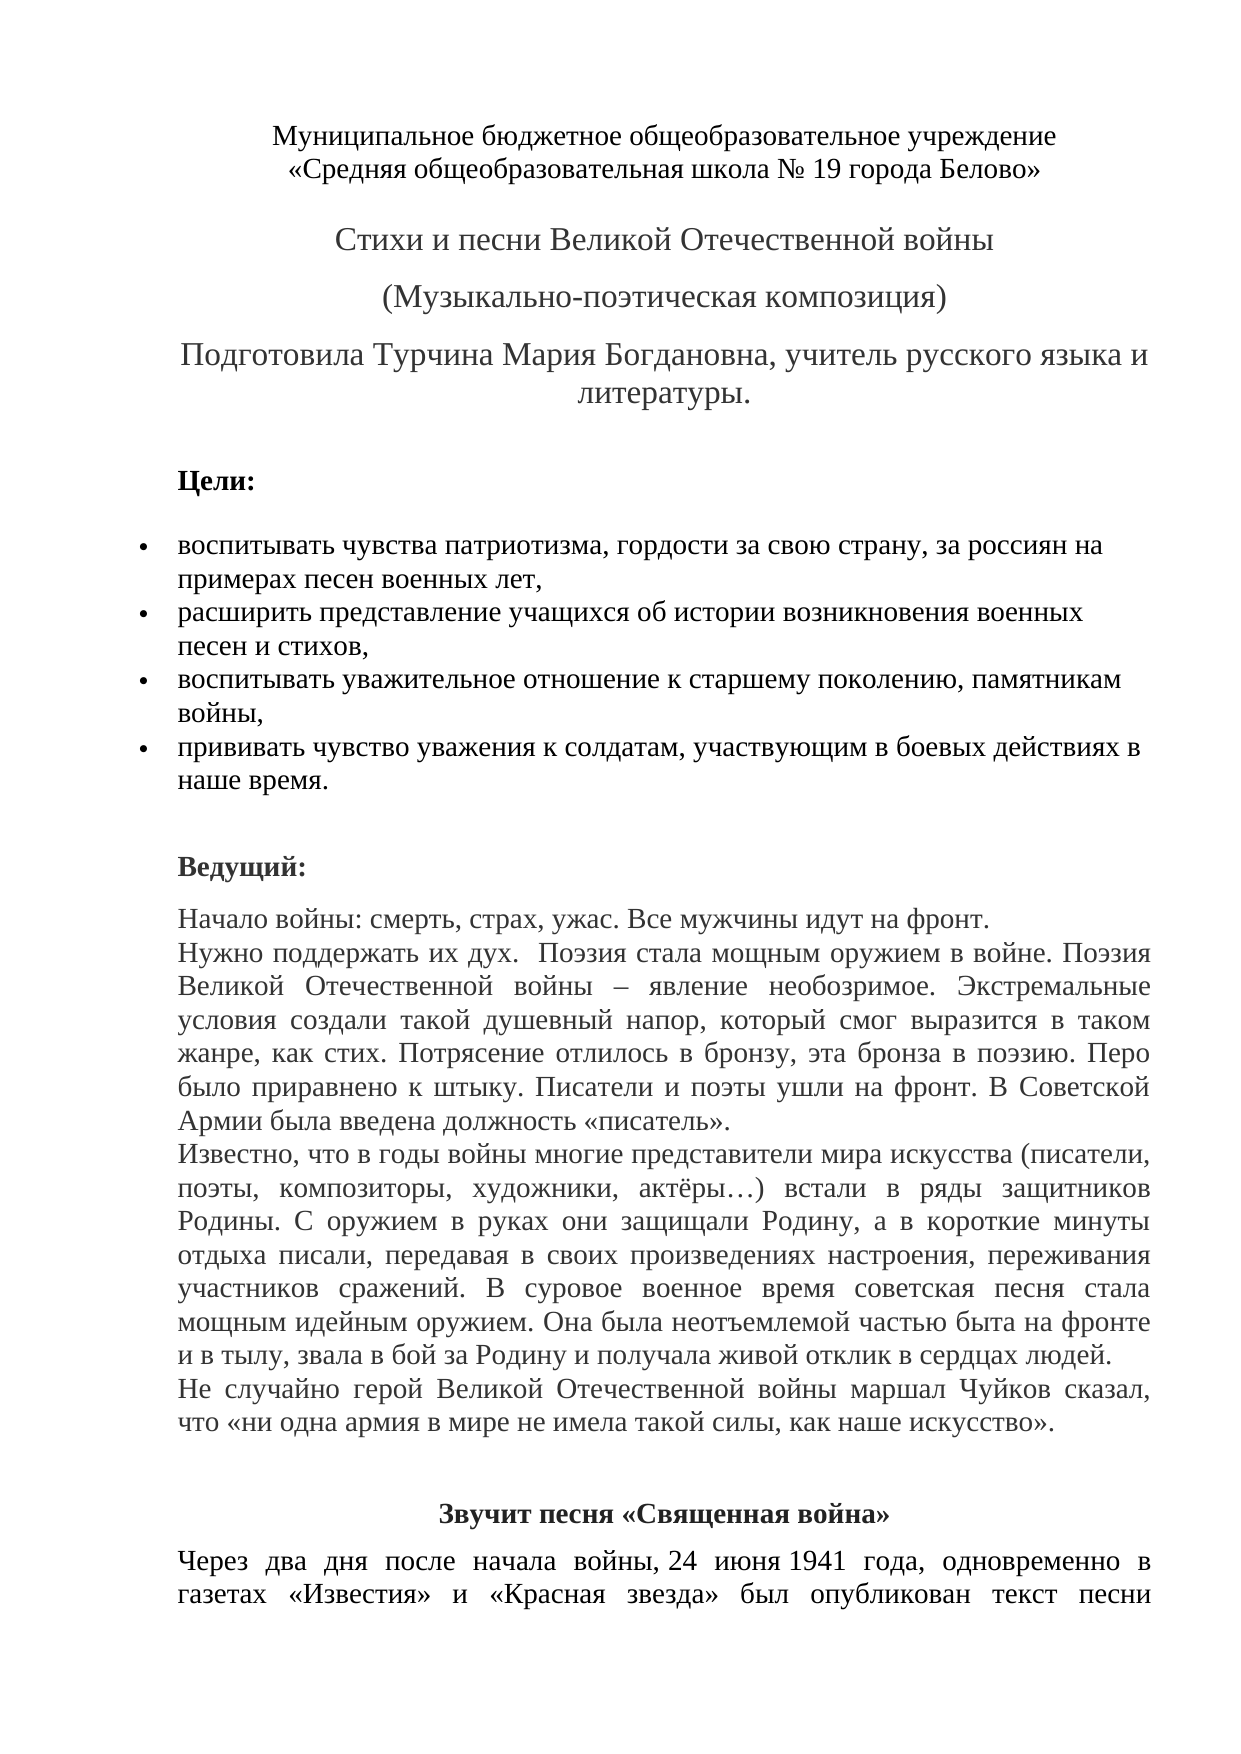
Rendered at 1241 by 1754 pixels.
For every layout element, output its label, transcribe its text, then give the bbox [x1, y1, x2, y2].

text Стихи и песни Великой Отечественной войны [177, 219, 1152, 257]
text Муниципальное бюджетное общеобразовательное учреждение [177, 118, 1152, 152]
text «Средняя общеобразовательная школа № 19 города Белово» [177, 152, 1152, 185]
list воспитывать уважительное отношение к старшему поколению, памятникам войны, [140, 662, 1152, 729]
text (Музыкально-поэтическая композиция) [177, 276, 1152, 315]
text Звучит песня «Священная война» [177, 1497, 1152, 1530]
text Цели: [177, 463, 1152, 527]
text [177, 1543, 1152, 1610]
text Подготовила Турчина Мария Богдановна, учитель русского языка и литературы. [177, 334, 1152, 411]
list воспитывать чувства патриотизма, гордости за свою страну, за россиян на примерах песен военных лет, [140, 527, 1152, 594]
list расширить представление учащихся об истории возникновения военных песен и стихов, [140, 594, 1152, 662]
list прививать чувство уважения к солдатам, участвующим в боевых действиях в наше время. [140, 729, 1152, 796]
text Нужно поддержать их дух. Поэзия стала мощным оружием в войне. Поэзия Великой Отечественной войны – явление необозримое. Экстремальные условия создали такой душевный напор, который смог выразится в таком жанре, как стих. Потрясение отлилось в бронзу, эта бронза в поэзию. Перо было приравнено к штыку. Писатели и поэты ушли на фронт. В Советской Армии была введена должность «писатель». [177, 935, 1152, 1136]
text Ведущий: [177, 849, 1152, 882]
text Не случайно герой Великой Отечественной войны маршал Чуйков сказал, что «ни одна армия в мире не имела такой силы, как наше искусство». [177, 1371, 1152, 1438]
text Известно, что в годы войны многие представители мира искусства (писатели, поэты, композиторы, художники, актёры…) встали в ряды защитников Родины. С оружием в руках они защищали Родину, а в короткие минуты отдыха писали, передавая в своих произведениях настроения, переживания участников сражений. В суровое военное время советская песня стала мощным идейным оружием. Она была неотъемлемой частью быта на фронте и в тылу, звала в бой за Родину и получала живой отклик в сердцах людей. [177, 1136, 1152, 1371]
text Начало войны: смерть, страх, ужас. Все мужчины идут на фронт. [177, 901, 1152, 935]
